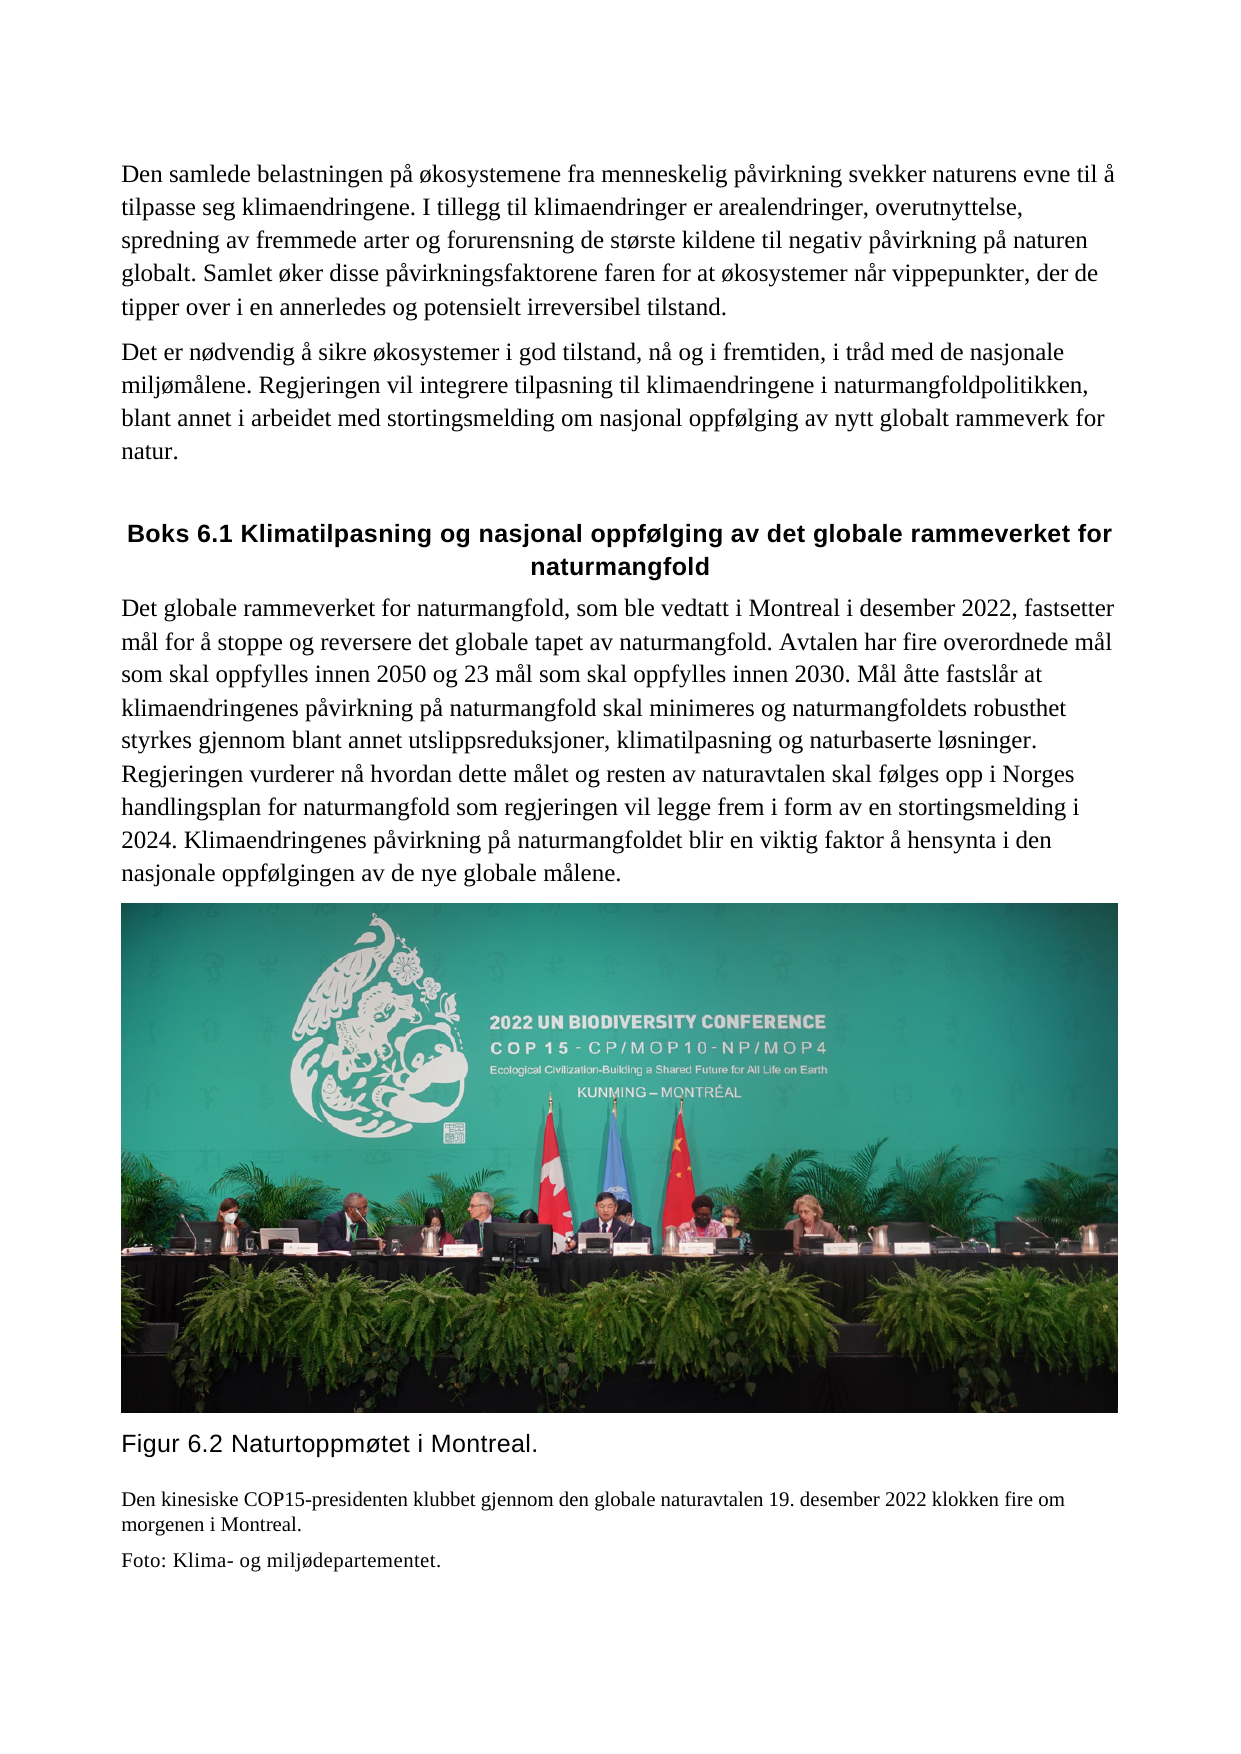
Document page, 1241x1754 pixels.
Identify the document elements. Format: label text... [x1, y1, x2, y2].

text Naturtoppmøtet i Montreal. [121, 1429, 1119, 1458]
text Den samlede belastningen på økosystemene fra menneskelig påvirkning svekker naturens evne til å tilpasse seg klimaendringene. I tillegg til klimaendringer er arealendringer, overutnyttelse, spredning av fremmede arter og forurensning de største kildene til negativ påvirkning på naturen globalt. Samlet øker disse påvirkningsfaktorene faren for at økosystemer når vippepunkter, der de tipper over i en annerledes og potensielt irreversibel tilstand. [121, 159, 1119, 320]
text Foto: Klima- og miljødepartementet. [121, 1548, 1119, 1572]
text Det globale rammeverket for naturmangfold, som ble vedtatt i Montreal i desember 2022, fastsetter mål for å stoppe og reversere det globale tapet av naturmangfold. Avtalen har fire overordnede mål som skal oppfylles innen 2050 og 23 mål som skal oppfylles innen 2030. Mål åtte fastslår at klimaendringenes påvirkning på naturmangfold skal minimeres og naturmangfoldets robusthet styrkes gjennom blant annet utslippsreduksjoner, klimatilpasning og naturbaserte løsninger. Regjeringen vurderer nå hvordan dette målet og resten av naturavtalen skal følges opp i Norges handlingsplan for naturmangfold som regjeringen vil legge frem i form av en stortingsmelding i 2024. Klimaendringenes påvirkning på naturmangfoldet blir en viktig faktor å hensynta i den nasjonale oppfølgingen av de nye globale målene. [121, 593, 1119, 886]
text Klimatilpasning og nasjonal oppfølging av det globale rammeverket for naturmangfold [121, 519, 1119, 581]
picture [121, 903, 1118, 1413]
text Den kinesiske COP15-presidenten klubbet gjennom den globale naturavtalen 19. desember 2022 klokken fire om morgenen i Montreal. [121, 1487, 1119, 1536]
text Det er nødvendig å sikre økosystemer i god tilstand, nå og i fremtiden, i tråd med de nasjonale miljømålene. Regjeringen vil integrere tilpasning til klimaendringene i naturmangfoldpolitikken, blant annet i arbeidet med stortingsmelding om nasjonal oppfølging av nytt globalt rammeverk for natur. [121, 337, 1119, 465]
